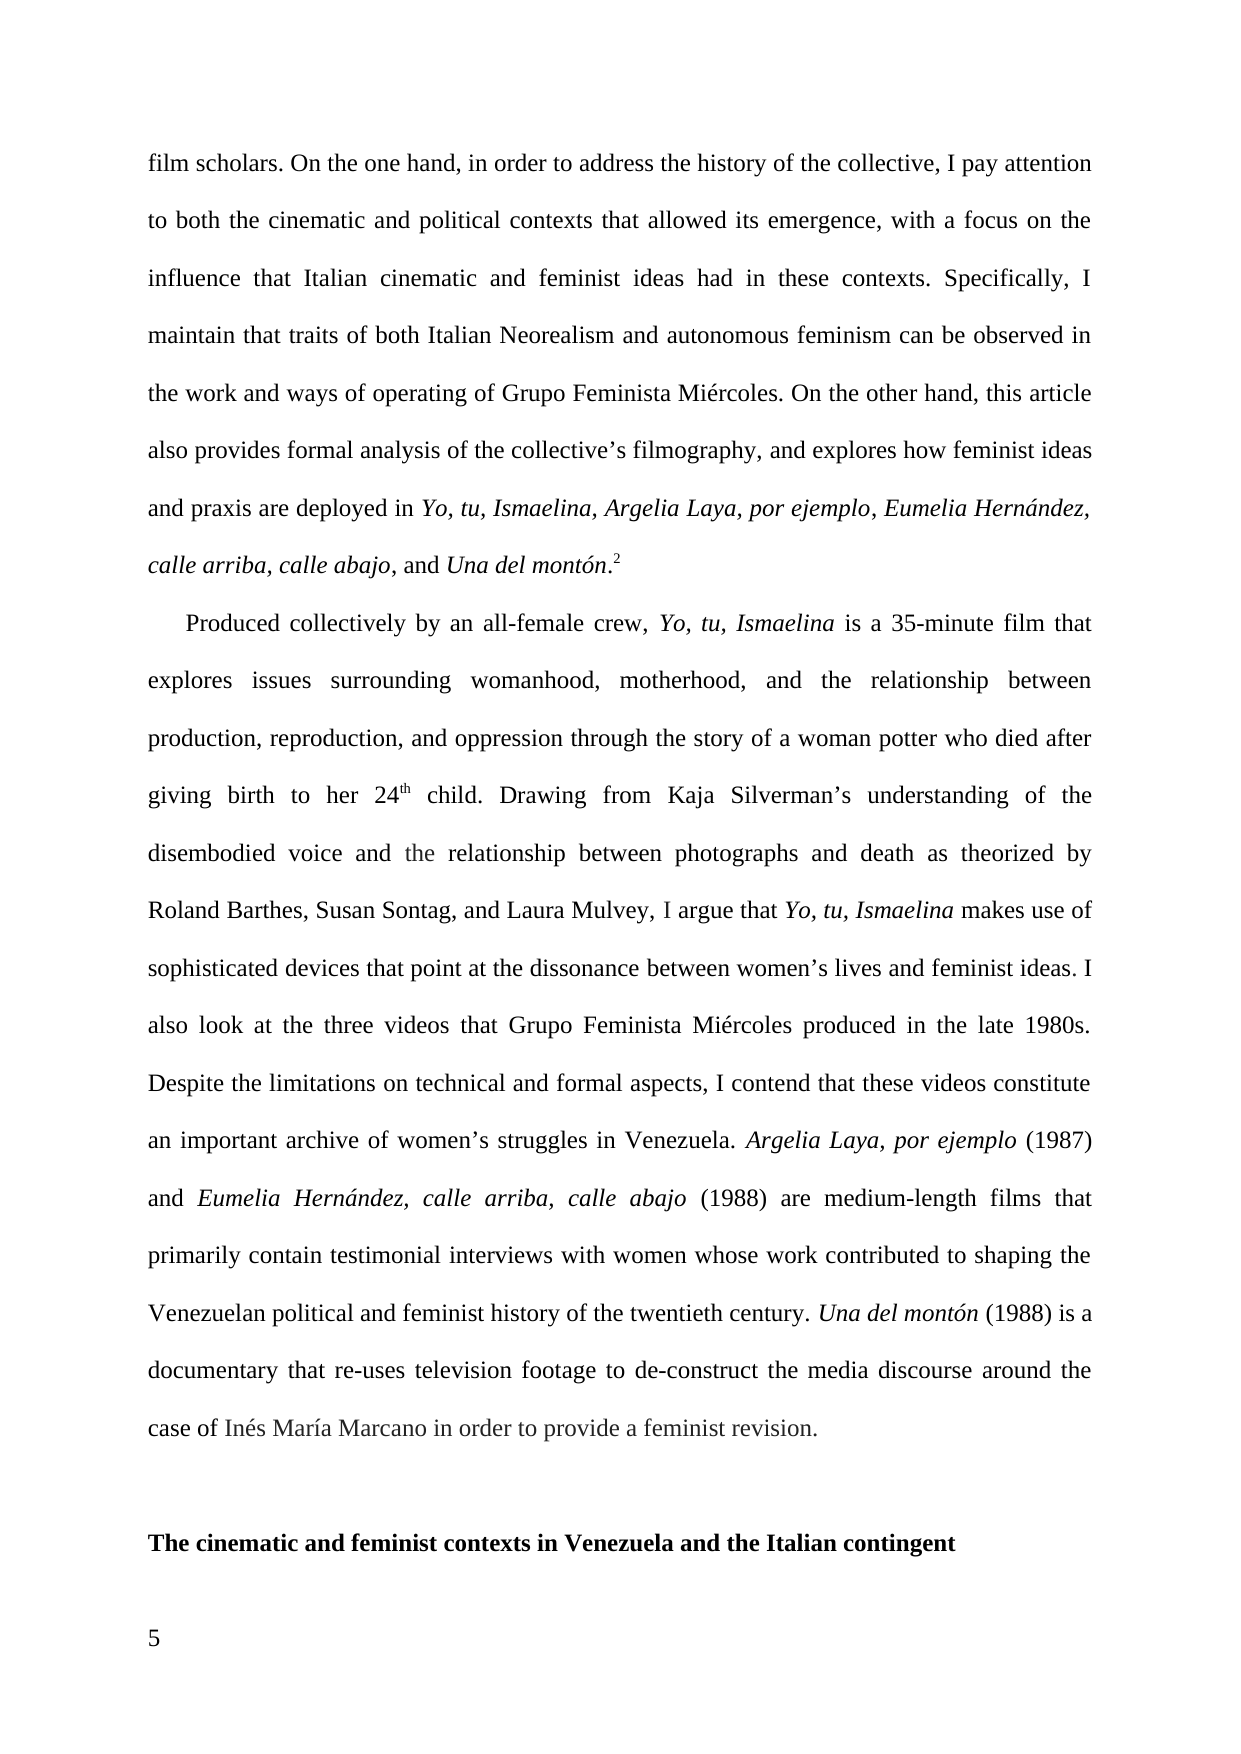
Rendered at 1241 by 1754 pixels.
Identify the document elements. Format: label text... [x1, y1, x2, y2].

text The cinematic and feminist contexts in Venezuela and the Italian contingent [148, 1528, 1092, 1556]
text Produced collectively by an all-female crew, Yo, tu, Ismaelina is a 35-minute film that explores issues surrounding womanhood, motherhood, and the relationship between production, reproduction, and oppression through the story of a woman potter who died after giving birth to her 24th child. Drawing from Kaja Silverman’s understanding of the disembodied voice and the relationship between photographs and death as theorized by Roland Barthes, Susan Sontag, and Laura Mulvey, I argue that Yo, tu, Ismaelina makes use of sophisticated devices that point at the dissonance between women’s lives and feminist ideas. I also look at the three videos that Grupo Feminista Miércoles produced in the late 1980s. Despite the limitations on technical and formal aspects, I contend that these videos constitute an important archive of women’s struggles in Venezuela. Argelia Laya, por ejemplo (1987) and Eumelia Hernández, calle arriba, calle abajo (1988) are medium-length films that primarily contain testimonial interviews with women whose work contributed to shaping the Venezuelan political and feminist history of the twentieth century. Una del montón (1988) is a documentary that re-uses television footage to de-construct the media discourse around the case of Inés María Marcano in order to provide a feminist revision. [148, 608, 1092, 1441]
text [148, 148, 1092, 579]
